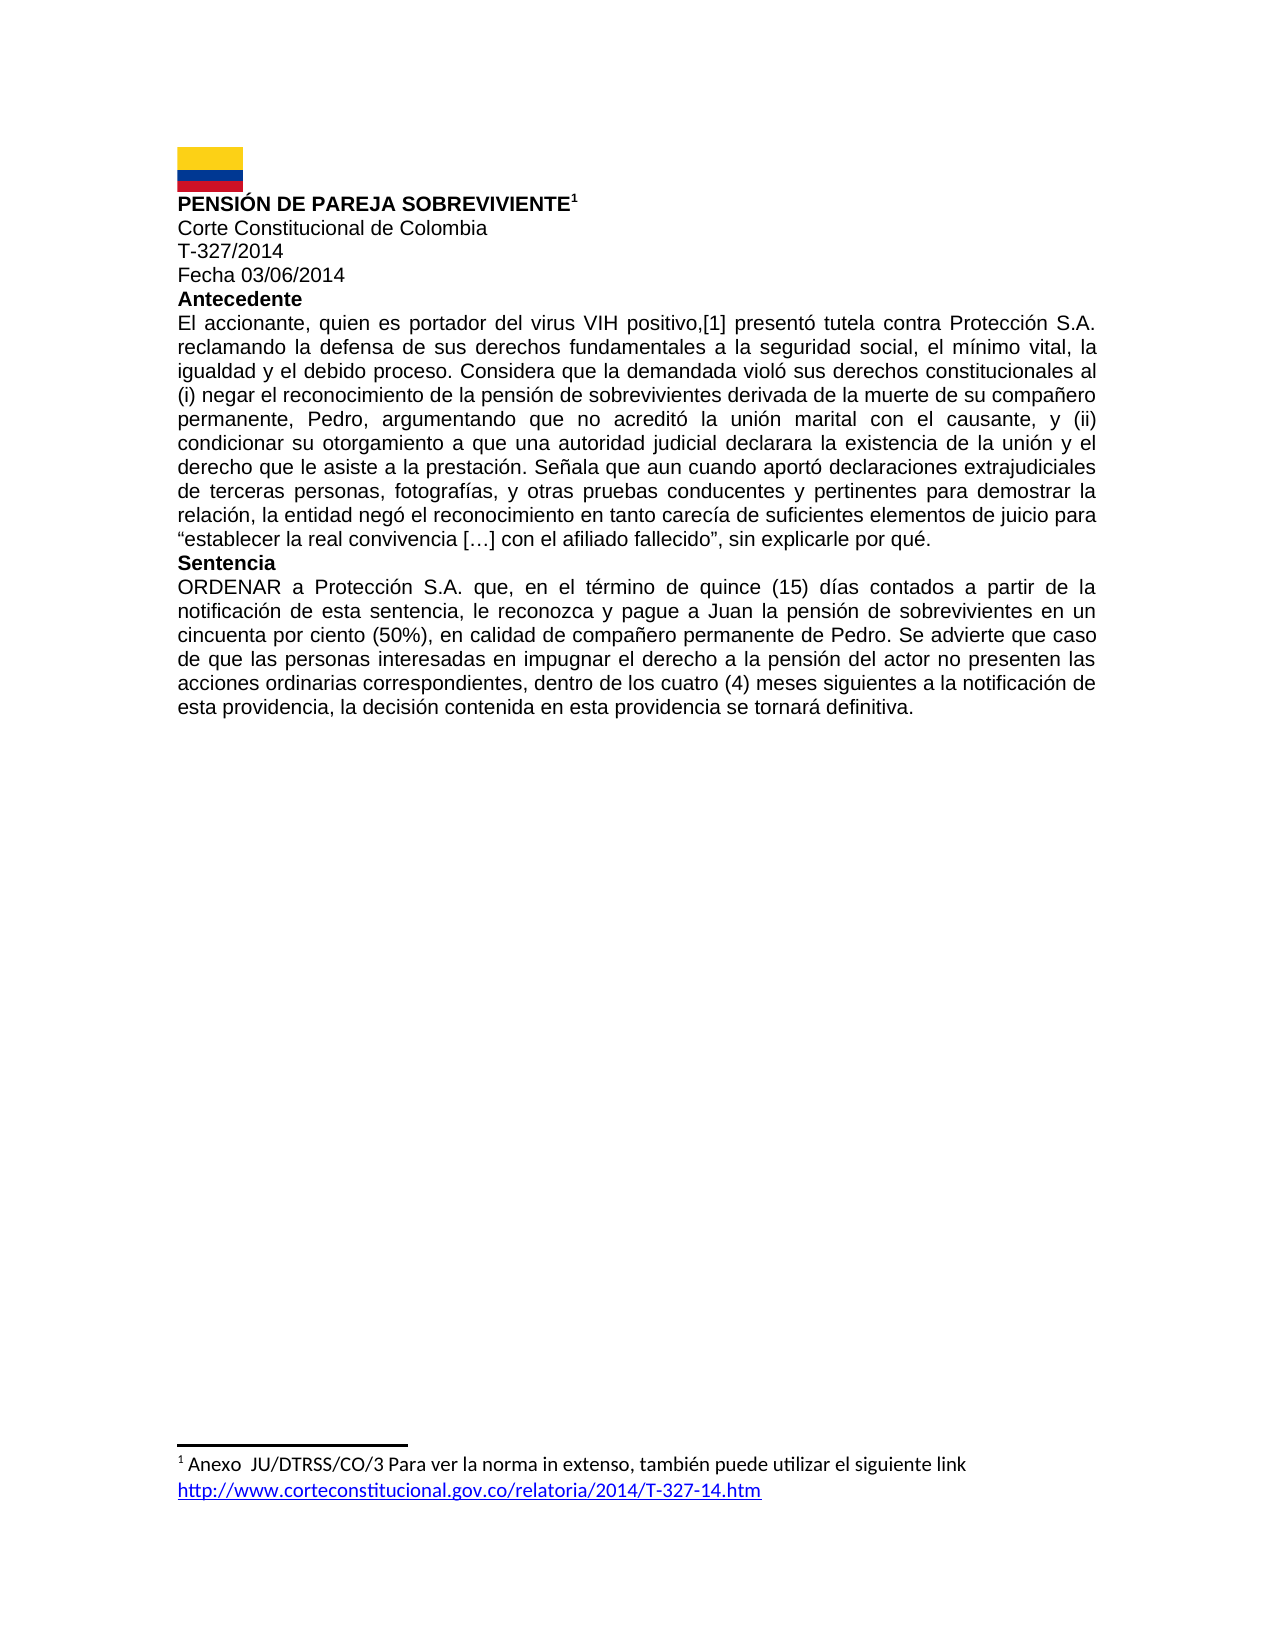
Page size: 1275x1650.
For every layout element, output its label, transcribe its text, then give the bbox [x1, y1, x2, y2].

text Antecedente [177, 287, 1098, 311]
text Sentencia [177, 551, 1098, 575]
text El accionante, quien es portador del virus VIH positivo,[1] presentó tutela contra Protección S.A. reclamando la defensa de sus derechos fundamentales a la seguridad social, el mínimo vital, la igualdad y el debido proceso. Considera que la demandada violó sus derechos constitucionales al (i) negar el reconocimiento de la pensión de sobrevivientes derivada de la muerte de su compañero permanente, Pedro, argumentando que no acreditó la unión marital con el causante, y (ii) condicionar su otorgamiento a que una autoridad judicial declarara la existencia de la unión y el derecho que le asiste a la prestación. Señala que aun cuando aportó declaraciones extrajudiciales de terceras personas, fotografías, y otras pruebas conducentes y pertinentes para demostrar la relación, la entidad negó el reconocimiento en tanto carecía de suficientes elementos de juicio para “establecer la real convivencia […] con el afiliado fallecido”, sin explicarle por qué. [177, 311, 1098, 551]
text Corte Constitucional de Colombia [177, 215, 1098, 239]
text PENSIÓN DE PAREJA SOBREVIVIENTE [177, 191, 1098, 215]
picture [177, 147, 243, 192]
text Fecha 03/06/2014 [177, 263, 1098, 287]
text T-327/2014 [177, 239, 1098, 263]
text ORDENAR a Protección S.A. que, en el término de quince (15) días contados a partir de la notificación de esta sentencia, le reconozca y pague a Juan la pensión de sobrevivientes en un cincuenta por ciento (50%), en calidad de compañero permanente de Pedro. Se advierte que caso de que las personas interesadas en impugnar el derecho a la pensión del actor no presenten las acciones ordinarias correspondientes, dentro de los cuatro (4) meses siguientes a la notificación de esta providencia, la decisión contenida en esta providencia se tornará definitiva. [177, 575, 1098, 718]
